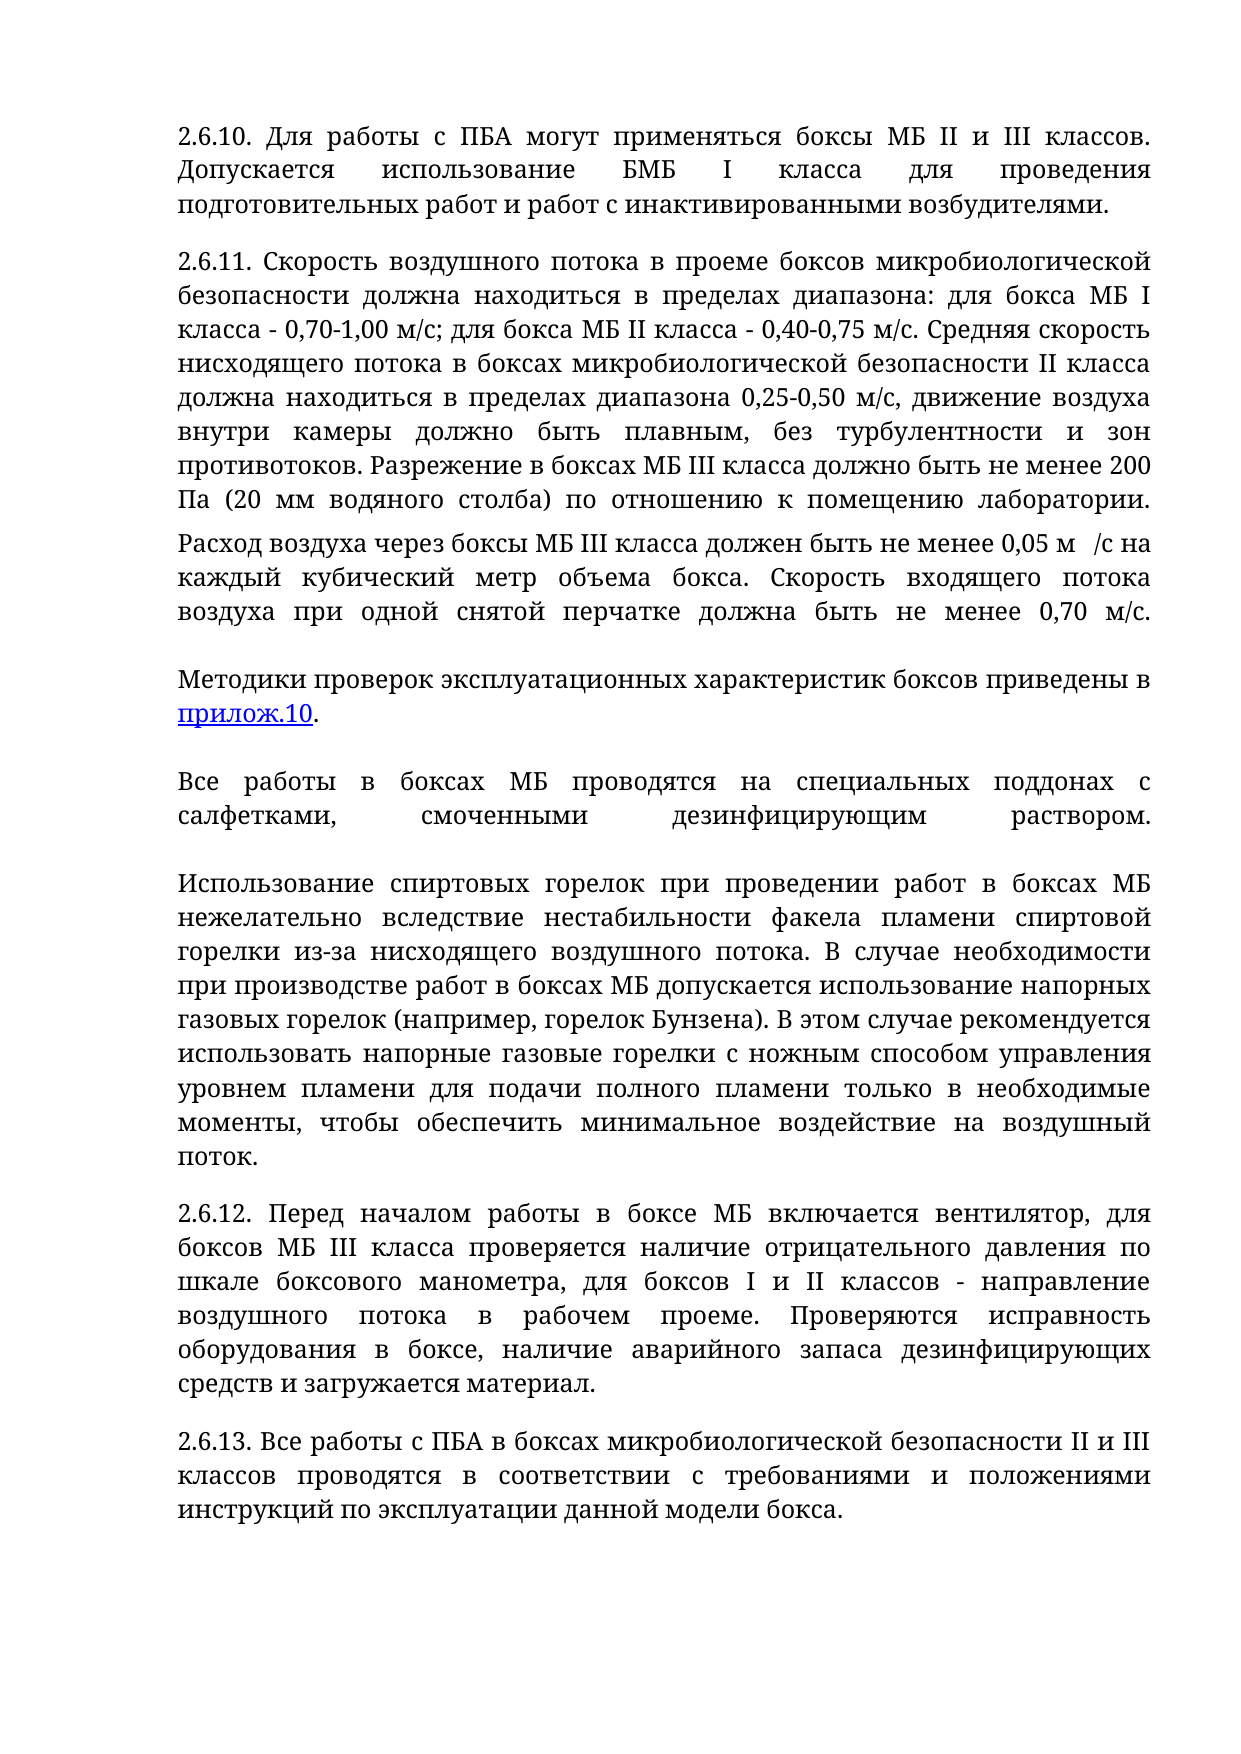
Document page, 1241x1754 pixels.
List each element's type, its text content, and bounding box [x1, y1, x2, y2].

text 2.6.10. Для работы с ПБА могут применяться боксы МБ II и III классов. Допускается использование БМБ I класса для проведения подготовительных работ и работ с инактивированными возбудителями. [177, 118, 1152, 220]
text 2.6.11. Скорость воздушного потока в проеме боксов микробиологической безопасности должна находиться в пределах диапазона: для бокса МБ I класса - 0,70-1,00 м/с; для бокса МБ II класса - 0,40-0,75 м/с. Средняя скорость нисходящего потока в боксах микробиологической безопасности II класса должна находиться в пределах диапазона 0,25-0,50 м/с, движение воздуха внутри камеры должно быть плавным, без турбулентности и зон противотоков. Разрежение в боксах МБ III класса должно быть не менее 200 Па (20 мм водяного столба) по отношению к помещению лаборатории. Расход воздуха через боксы МБ III класса должен быть не менее 0,05 м/с на каждый кубический метр объема бокса. Скорость входящего потока воздуха при одной снятой перчатке должна быть не менее 0,70 м/с. Методики проверок эксплуатационных характеристик боксов приведены в прилож.10. Все работы в боксах МБ проводятся на специальных поддонах с салфетками, смоченными дезинфицирующим раствором. Использование спиртовых горелок при проведении работ в боксах МБ нежелательно вследствие нестабильности факела пламени спиртовой горелки из-за нисходящего воздушного потока. В случае необходимости при производстве работ в боксах МБ допускается использование напорных газовых горелок (например, горелок Бунзена). В этом случае рекомендуется использовать напорные газовые горелки с ножным способом управления уровнем пламени для подачи полного пламени только в необходимые моменты, чтобы обеспечить минимальное воздействие на воздушный поток. [177, 243, 1152, 1172]
text 2.6.12. Перед началом работы в боксе МБ включается вентилятор, для боксов МБ III класса проверяется наличие отрицательного давления по шкале боксового манометра, для боксов I и II классов - направление воздушного потока в рабочем проеме. Проверяются исправность оборудования в боксе, наличие аварийного запаса дезинфицирующих средств и загружается материал. [177, 1196, 1152, 1400]
text 2.6.13. Все работы с ПБА в боксах микробиологической безопасности II и III классов проводятся в соответствии с требованиями и положениями инструкций по эксплуатации данной модели бокса. [177, 1423, 1152, 1525]
